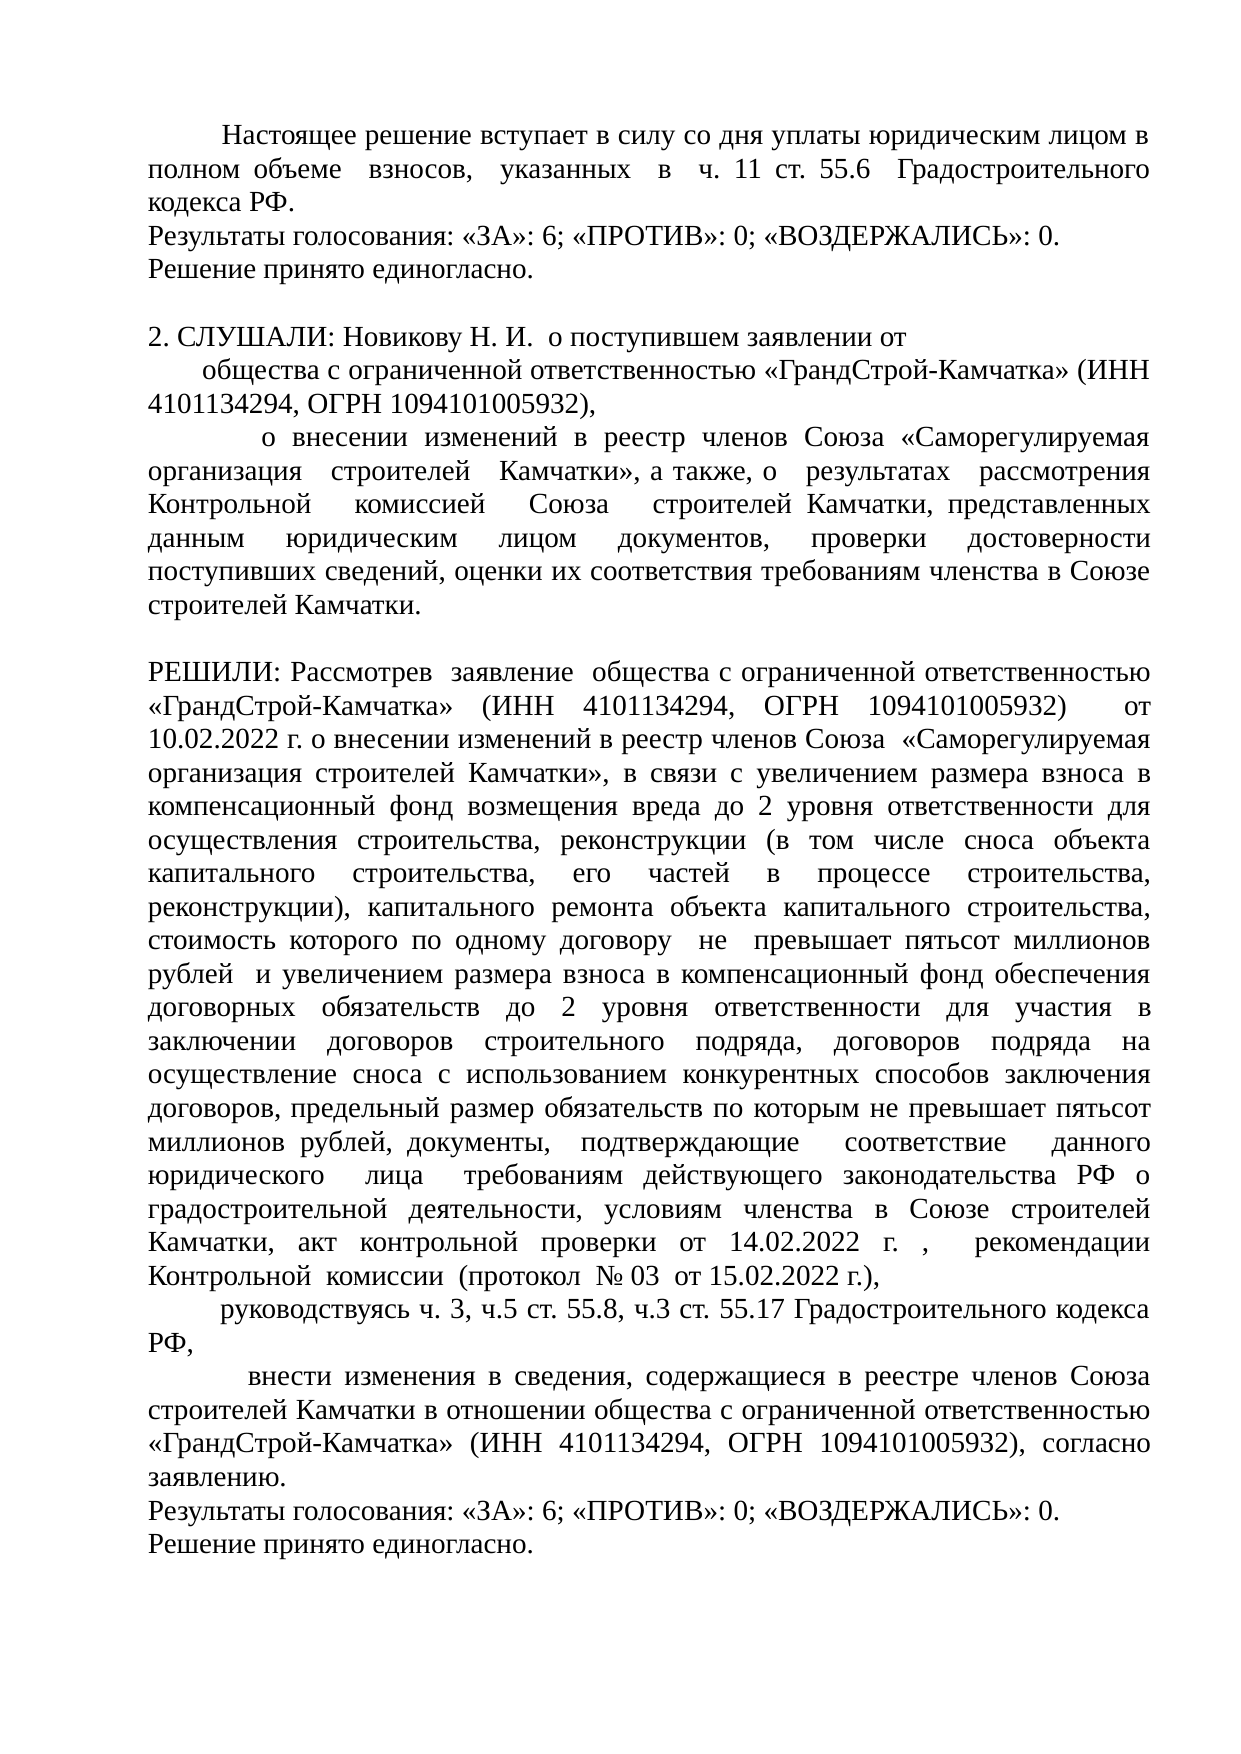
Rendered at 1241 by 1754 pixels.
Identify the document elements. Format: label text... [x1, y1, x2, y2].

text о внесении изменений в реестр членов Союза «Саморегулируемая организация строителей Камчатки», а также, о результатах рассмотрения Контрольной комиссией Союза строителей Камчатки, представленных данным юридическим лицом документов, проверки достоверности поступивших сведений, оценки их соответствия требованиям членства в Союзе строителей Камчатки. [148, 419, 1152, 621]
list общества с ограниченной ответственностью «ГрандСтрой-Камчатка» (ИНН 4101134294, ОГРН 1094101005932), [148, 352, 1152, 419]
text Настоящее решение вступает в силу со дня уплаты юридическим лицом в полном объеме взносов, указанных в ч. 11 ст. 55.6 Градостроительного кодекса РФ. [148, 117, 1152, 218]
text Результаты голосования: «ЗА»: 6; «ПРОТИВ»: 0; «ВОЗДЕРЖАЛИСЬ»: 0. [148, 218, 1152, 252]
text РЕШИЛИ: Рассмотрев заявление общества с ограниченной ответственностью «ГрандСтрой-Камчатка» (ИНН 4101134294, ОГРН 1094101005932) от 10.02.2022 г. о внесении изменений в реестр членов Союза «Саморегулируемая организация строителей Камчатки», в связи с увеличением размера взноса в компенсационный фонд возмещения вреда до 2 уровня ответственности для осуществления строительства, реконструкции (в том числе сноса объекта капитального строительства, его частей в процессе строительства, реконструкции), капитального ремонта объекта капитального строительства, стоимость которого по одному договору не превышает пятьсот миллионов рублей и увеличением размера взноса в компенсационный фонд обеспечения договорных обязательств до 2 уровня ответственности для участия в заключении договоров строительного подряда, договоров подряда на осуществление сноса с использованием конкурентных способов заключения договоров, предельный размер обязательств по которым не превышает пятьсот миллионов рублей, документы, подтверждающие соответствие данного юридического лица требованиям действующего законодательства РФ о градостроительной деятельности, условиям членства в Союзе строителей Камчатки, акт контрольной проверки от 14.02.2022 г. , рекомендации Контрольной комиссии (протокол № 03 от 15.02.2022 г.), [148, 654, 1152, 1291]
text Результаты голосования: «ЗА»: 6; «ПРОТИВ»: 0; «ВОЗДЕРЖАЛИСЬ»: 0. [148, 1493, 1152, 1526]
text руководствуясь ч. 3, ч.5 ст. 55.8, ч.3 ст. 55.17 Градостроительного кодекса РФ, [148, 1291, 1152, 1358]
list 2. СЛУШАЛИ: Новикову Н. И. о поступившем заявлении от [148, 319, 1152, 352]
text Решение принято единогласно. [148, 252, 1152, 285]
text внести изменения в сведения, содержащиеся в реестре членов Союза строителей Камчатки в отношении общества с ограниченной ответственностью «ГрандСтрой-Камчатка» (ИНН 4101134294, ОГРН 1094101005932), согласно заявлению. [148, 1358, 1152, 1493]
text Решение принято единогласно. [148, 1526, 1152, 1560]
